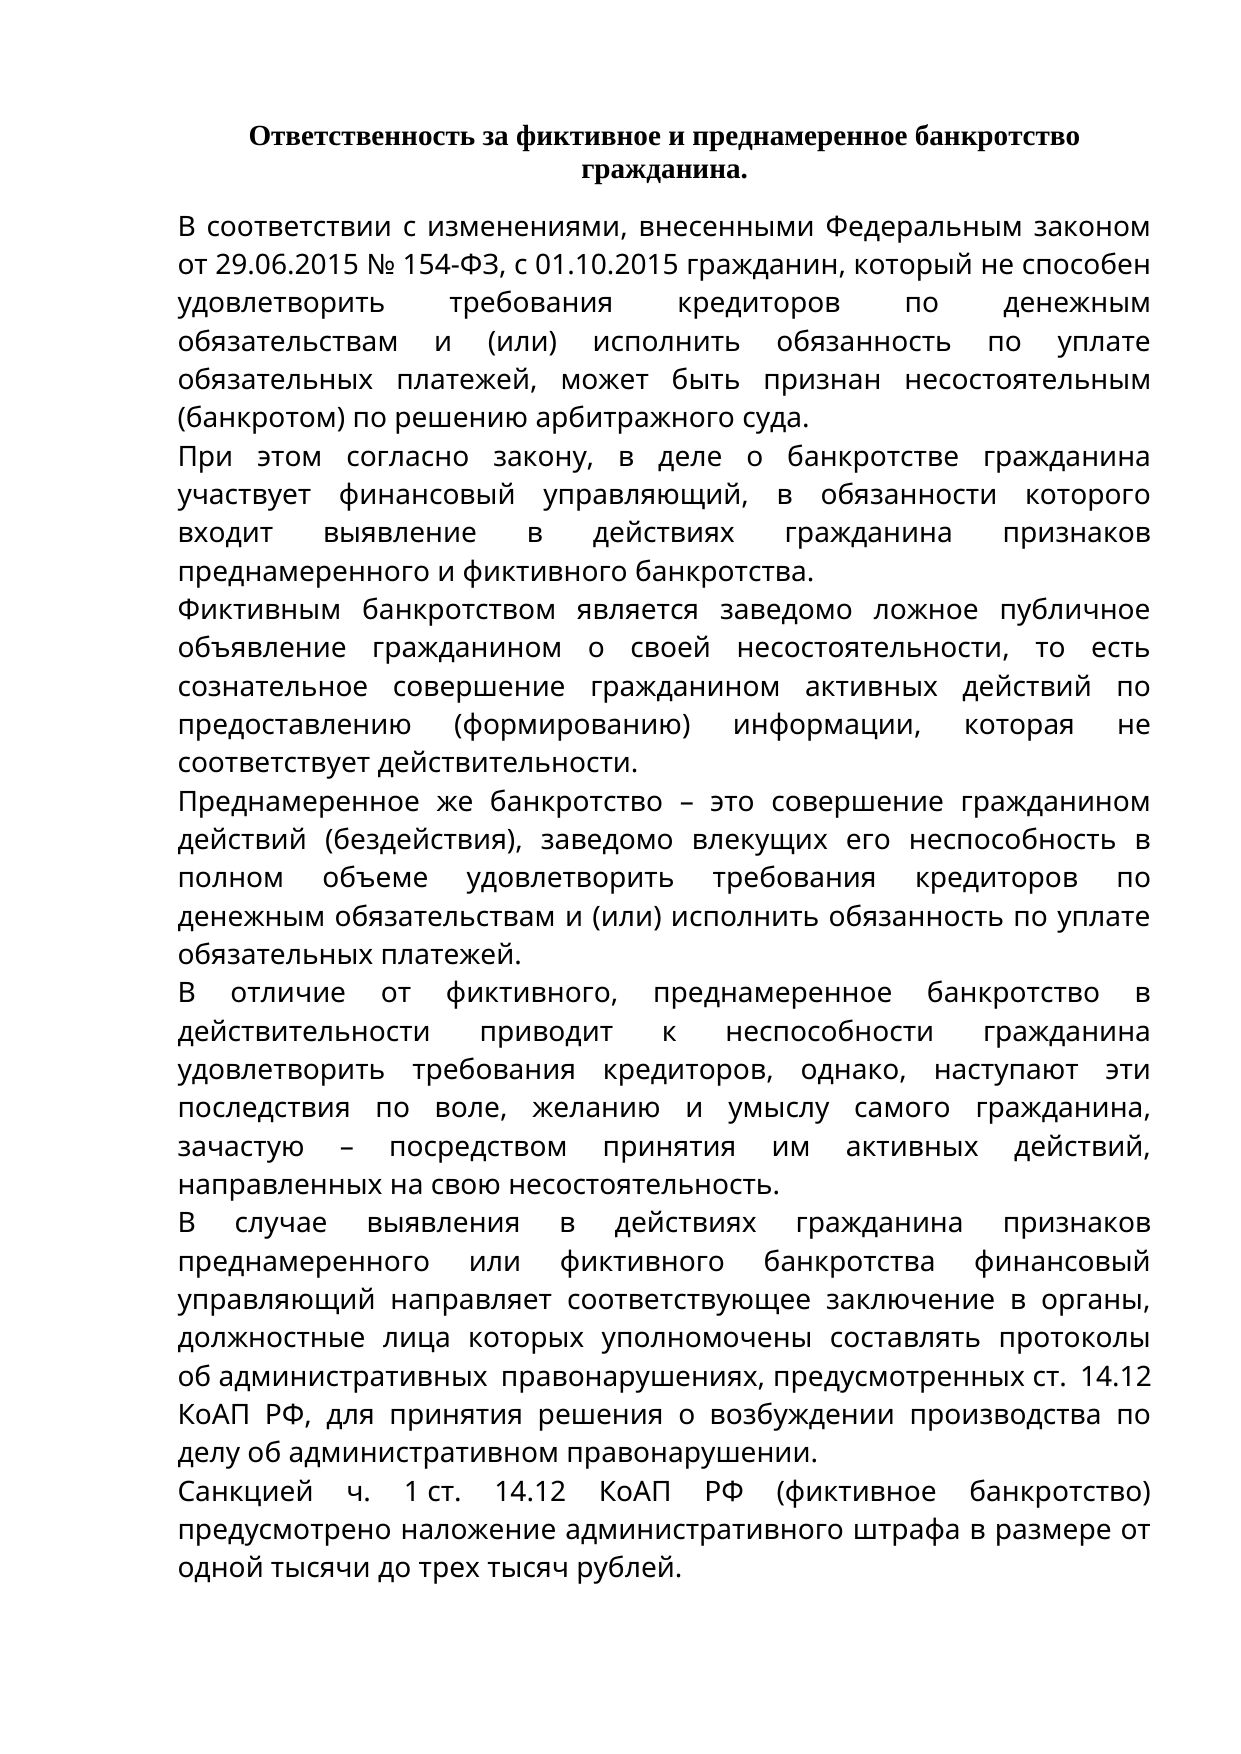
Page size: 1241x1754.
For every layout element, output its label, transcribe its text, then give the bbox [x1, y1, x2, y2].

text В случае выявления в действиях гражданина признаков преднамеренного или фиктивного банкротства финансовый управляющий направляет соответствующее заключение в органы, должностные лица которых уполномочены составлять протоколы об административных правонарушениях, предусмотренных ст. 14.12 КоАП РФ, для принятия решения о возбуждении производства по делу об административном правонарушении. [177, 1203, 1152, 1471]
text Фиктивным банкротством является заведомо ложное публичное объявление гражданином о своей несостоятельности, то есть сознательное совершение гражданином активных действий по предоставлению (формированию) информации, которая не соответствует действительности. [177, 589, 1152, 781]
text Санкцией ч. 1 ст. 14.12 КоАП РФ (фиктивное банкротство) предусмотрено наложение административного штрафа в размере от одной тысячи до трех тысяч рублей. [177, 1471, 1152, 1586]
text Ответственность за фиктивное и преднамеренное банкротство гражданина. [177, 118, 1152, 185]
text При этом согласно закону, в деле о банкротстве гражданина участвует финансовый управляющий, в обязанности которого входит выявление в действиях гражданина признаков преднамеренного и фиктивного банкротства. [177, 436, 1152, 589]
text В отличие от фиктивного, преднамеренное банкротство в действительности приводит к неспособности гражданина удовлетворить требования кредиторов, однако, наступают эти последствия по воле, желанию и умыслу самого гражданина, зачастую – посредством принятия им активных действий, направленных на свою несостоятельность. [177, 973, 1152, 1203]
text В соответствии с изменениями, внесенными Федеральным законом от 29.06.2015 № 154-ФЗ, с 01.10.2015 гражданин, который не способен удовлетворить требования кредиторов по денежным обязательствам и (или) исполнить обязанность по уплате обязательных платежей, может быть признан несостоятельным (банкротом) по решению арбитражного суда. [177, 206, 1152, 436]
text Преднамеренное же банкротство – это совершение гражданином действий (бездействия), заведомо влекущих его неспособность в полном объеме удовлетворить требования кредиторов по денежным обязательствам и (или) исполнить обязанность по уплате обязательных платежей. [177, 781, 1152, 973]
